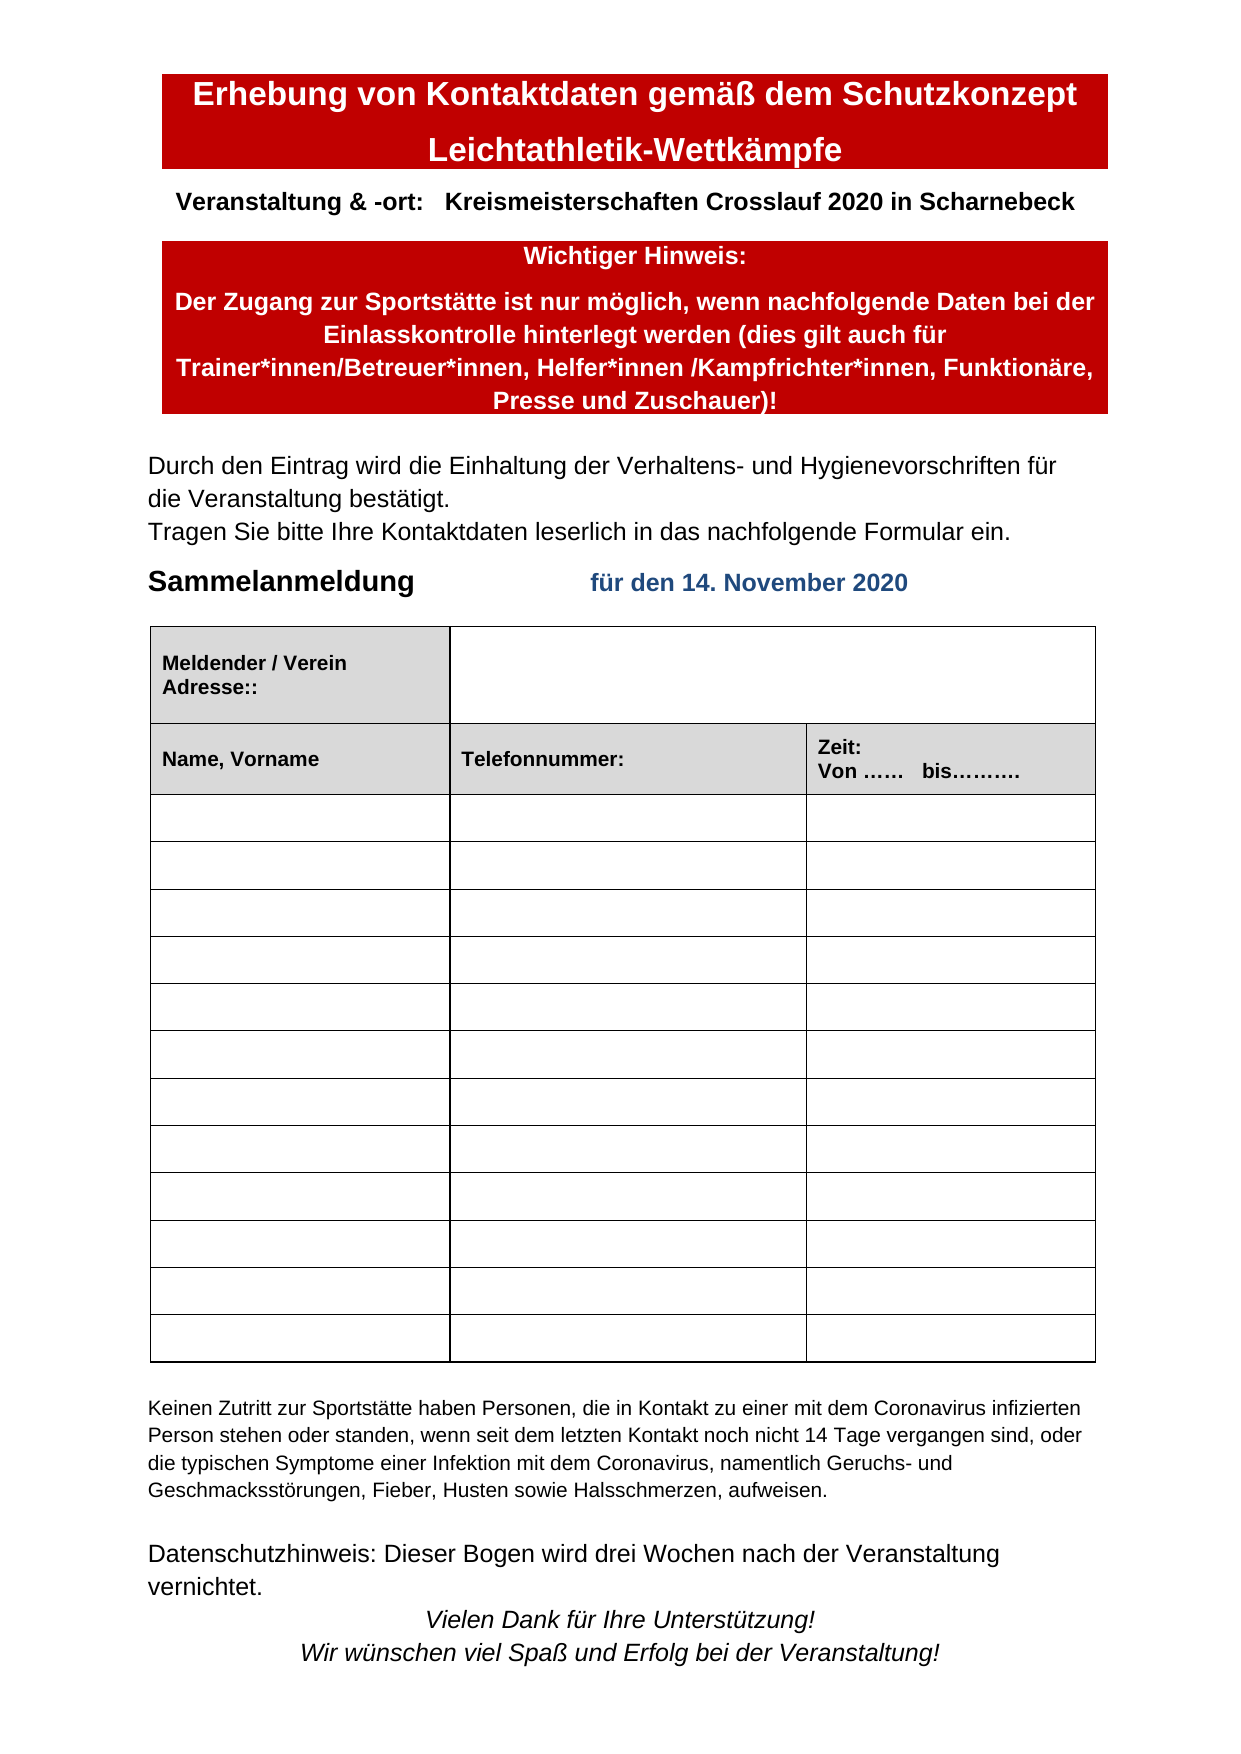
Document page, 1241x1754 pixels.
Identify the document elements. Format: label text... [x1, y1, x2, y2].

table_cell [451, 1315, 806, 1361]
text Wir wünschen viel Spaß und Erfolg bei der Veranstaltung! [148, 1638, 1093, 1666]
table_cell [451, 1031, 806, 1078]
table_cell [807, 890, 1095, 936]
table_cell [151, 1079, 449, 1125]
table_cell Zeit: Von …… bis………. [807, 724, 1095, 794]
table_cell [807, 795, 1095, 841]
table_cell [151, 1173, 449, 1219]
table_cell [151, 1031, 449, 1078]
table_cell [807, 1173, 1095, 1219]
table_cell [807, 1315, 1095, 1361]
text Tragen Sie bitte Ihre Kontaktdaten leserlich in das nachfolgende Formular ein. [148, 517, 1093, 546]
text Wichtiger Hinweis: [162, 241, 1108, 270]
text Erhebung von Kontaktdaten gemäß dem Schutzkonzept [162, 74, 1108, 112]
table_cell [451, 937, 806, 983]
table_cell [151, 795, 449, 841]
table_cell [451, 1126, 806, 1172]
table_header [451, 627, 1095, 723]
table_cell [151, 984, 449, 1030]
table_cell [451, 984, 806, 1030]
table_cell [451, 1268, 806, 1314]
text Durch den Eintrag wird die Einhaltung der Verhaltens- und Hygienevorschriften für die Veranstaltung bestätigt. [148, 451, 1093, 513]
table_cell [451, 795, 806, 841]
table_cell [151, 937, 449, 983]
table_cell Name, Vorname [151, 724, 449, 794]
table_cell Telefonnummer: [451, 724, 806, 794]
text Sammelanmeldung für den 14. November 2020 [148, 564, 1093, 597]
text Der Zugang zur Sportstätte ist nur möglich, wenn nachfolgende Daten bei der Einlasskontrolle hinterlegt werden (dies gilt auch für Trainer*innen/Betreuer*innen, Helfer*innen /Kampfrichter*innen, Funktionäre, Presse und Zuschauer)! [162, 287, 1108, 414]
text Datenschutzhinweis: Dieser Bogen wird drei Wochen nach der Veranstaltung vernichtet. [148, 1538, 1093, 1600]
table_cell [451, 842, 806, 888]
table_cell [151, 1268, 449, 1314]
table_header Meldender / Verein Adresse:: [151, 627, 449, 723]
table_cell [151, 1315, 449, 1361]
text Leichtathletik-Wettkämpfe [162, 131, 1108, 169]
table_cell [451, 1221, 806, 1267]
table_cell [151, 890, 449, 936]
table_cell [451, 890, 806, 936]
table_cell [807, 1126, 1095, 1172]
table_cell [151, 1126, 449, 1172]
table_cell [807, 1221, 1095, 1267]
table_cell [807, 937, 1095, 983]
table_cell [807, 1268, 1095, 1314]
table_cell [151, 1221, 449, 1267]
text Keinen Zutritt zur Sportstätte haben Personen, die in Kontakt zu einer mit dem Coronavirus infizierten Person stehen oder standen, wenn seit dem letzten Kontakt noch nicht 14 Tage vergangen sind, oder die typischen Symptome einer Infektion mit dem Coronavirus, namentlich Geruchs- und Geschmacksstörungen, Fieber, Husten sowie Halsschmerzen, aufweisen. [148, 1396, 1093, 1502]
text Veranstaltung & -ort: Kreismeisterschaften Crosslauf 2020 in Scharnebeck [148, 187, 1093, 216]
table_cell [807, 1079, 1095, 1125]
table_cell [807, 984, 1095, 1030]
table_cell [451, 1079, 806, 1125]
table_cell [807, 1031, 1095, 1078]
text Vielen Dank für Ihre Unterstützung! [148, 1604, 1093, 1633]
table_cell [151, 842, 449, 888]
table_cell [807, 842, 1095, 888]
table_cell [451, 1173, 806, 1219]
